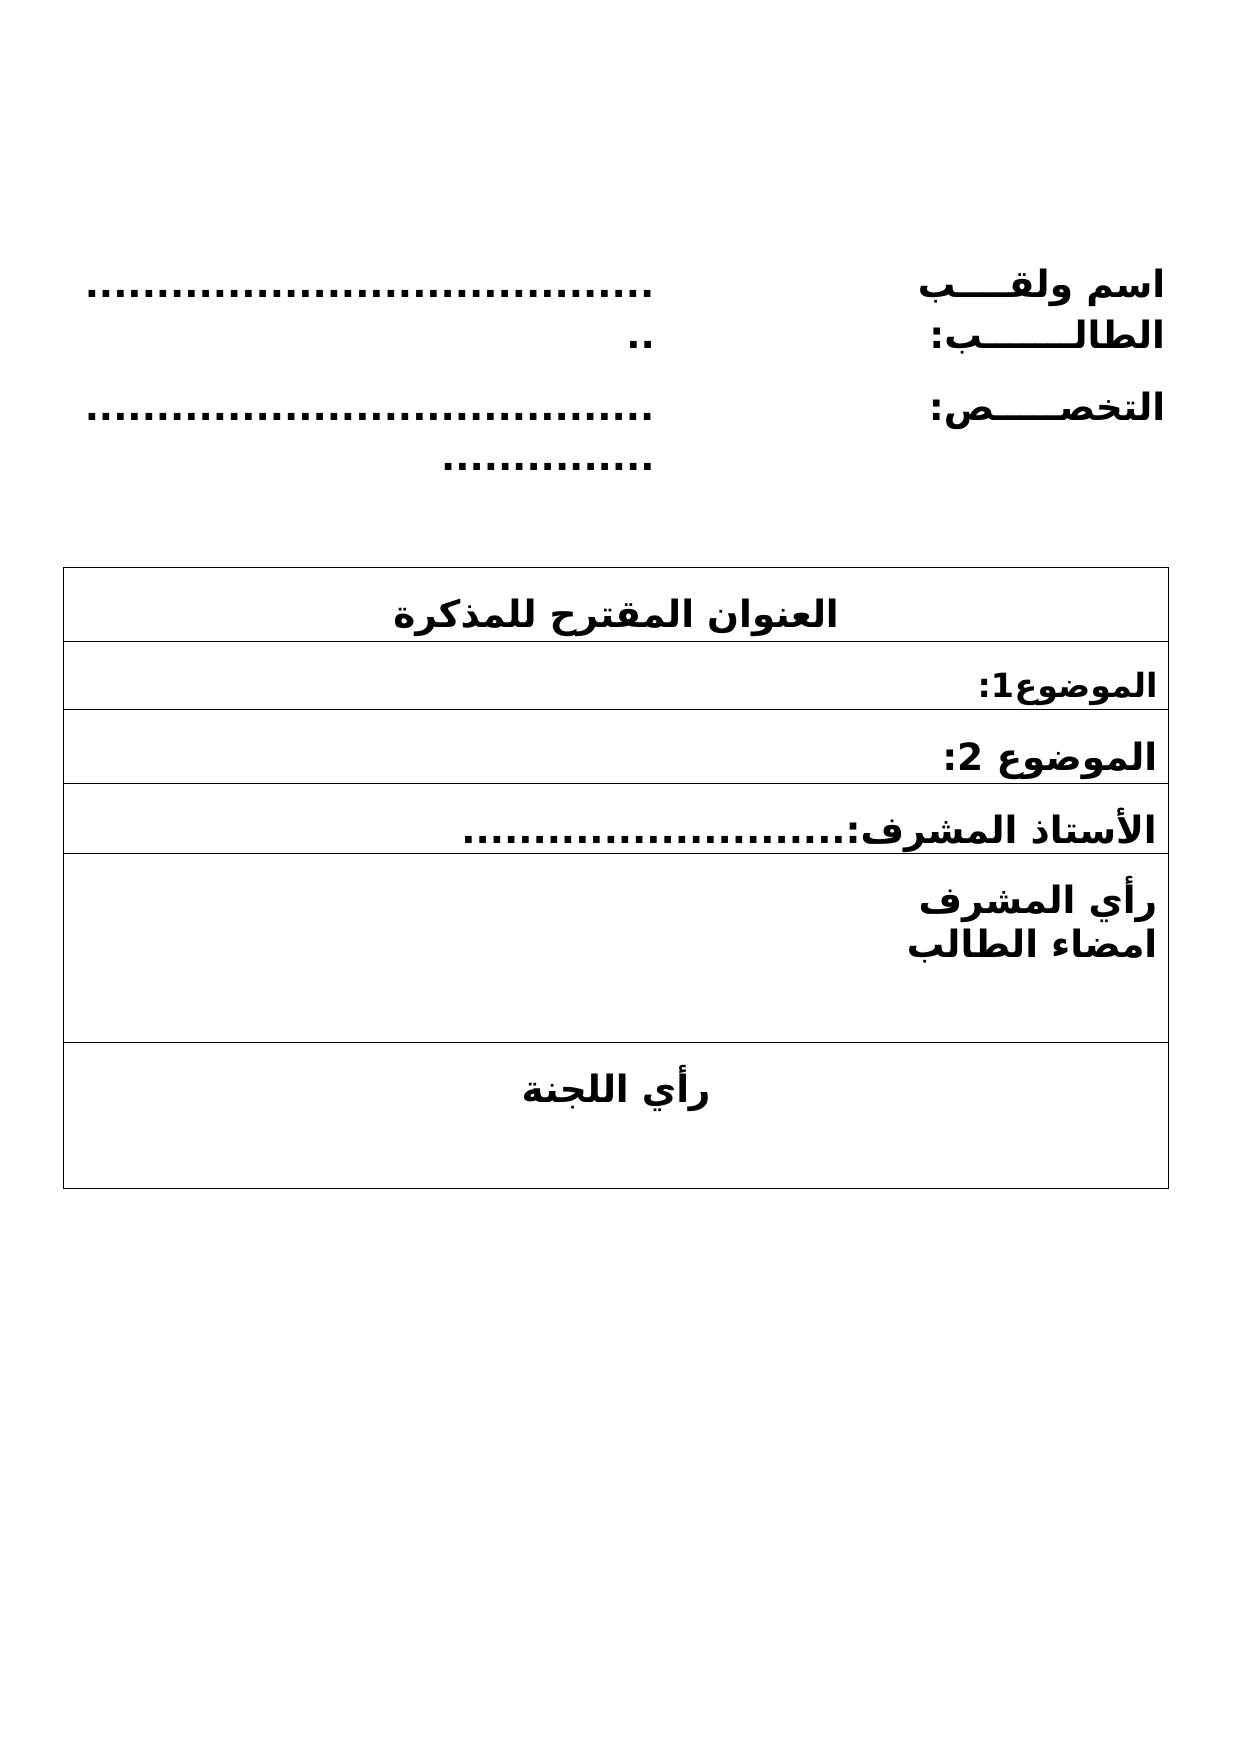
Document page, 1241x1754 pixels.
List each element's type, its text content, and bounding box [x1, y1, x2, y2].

table_header .......................................... [64, 238, 666, 361]
table_cell ....................................................... [64, 361, 666, 483]
table_cell الأستاذ المشرف:........................... [64, 784, 1168, 852]
table_header اسم ولقــــب الطالـــــــب: [666, 238, 1176, 361]
table_cell التخصـــــص: [666, 361, 1176, 483]
table_header العنوان المقترح للمذكرة [64, 568, 1168, 641]
table_cell الموضوع1: [64, 642, 1168, 709]
table_cell الموضوع 2: [64, 710, 1168, 783]
table_cell رأي المشرف امضاء الطالب [64, 854, 1168, 1042]
table_cell رأي اللجنة [64, 1043, 1168, 1188]
